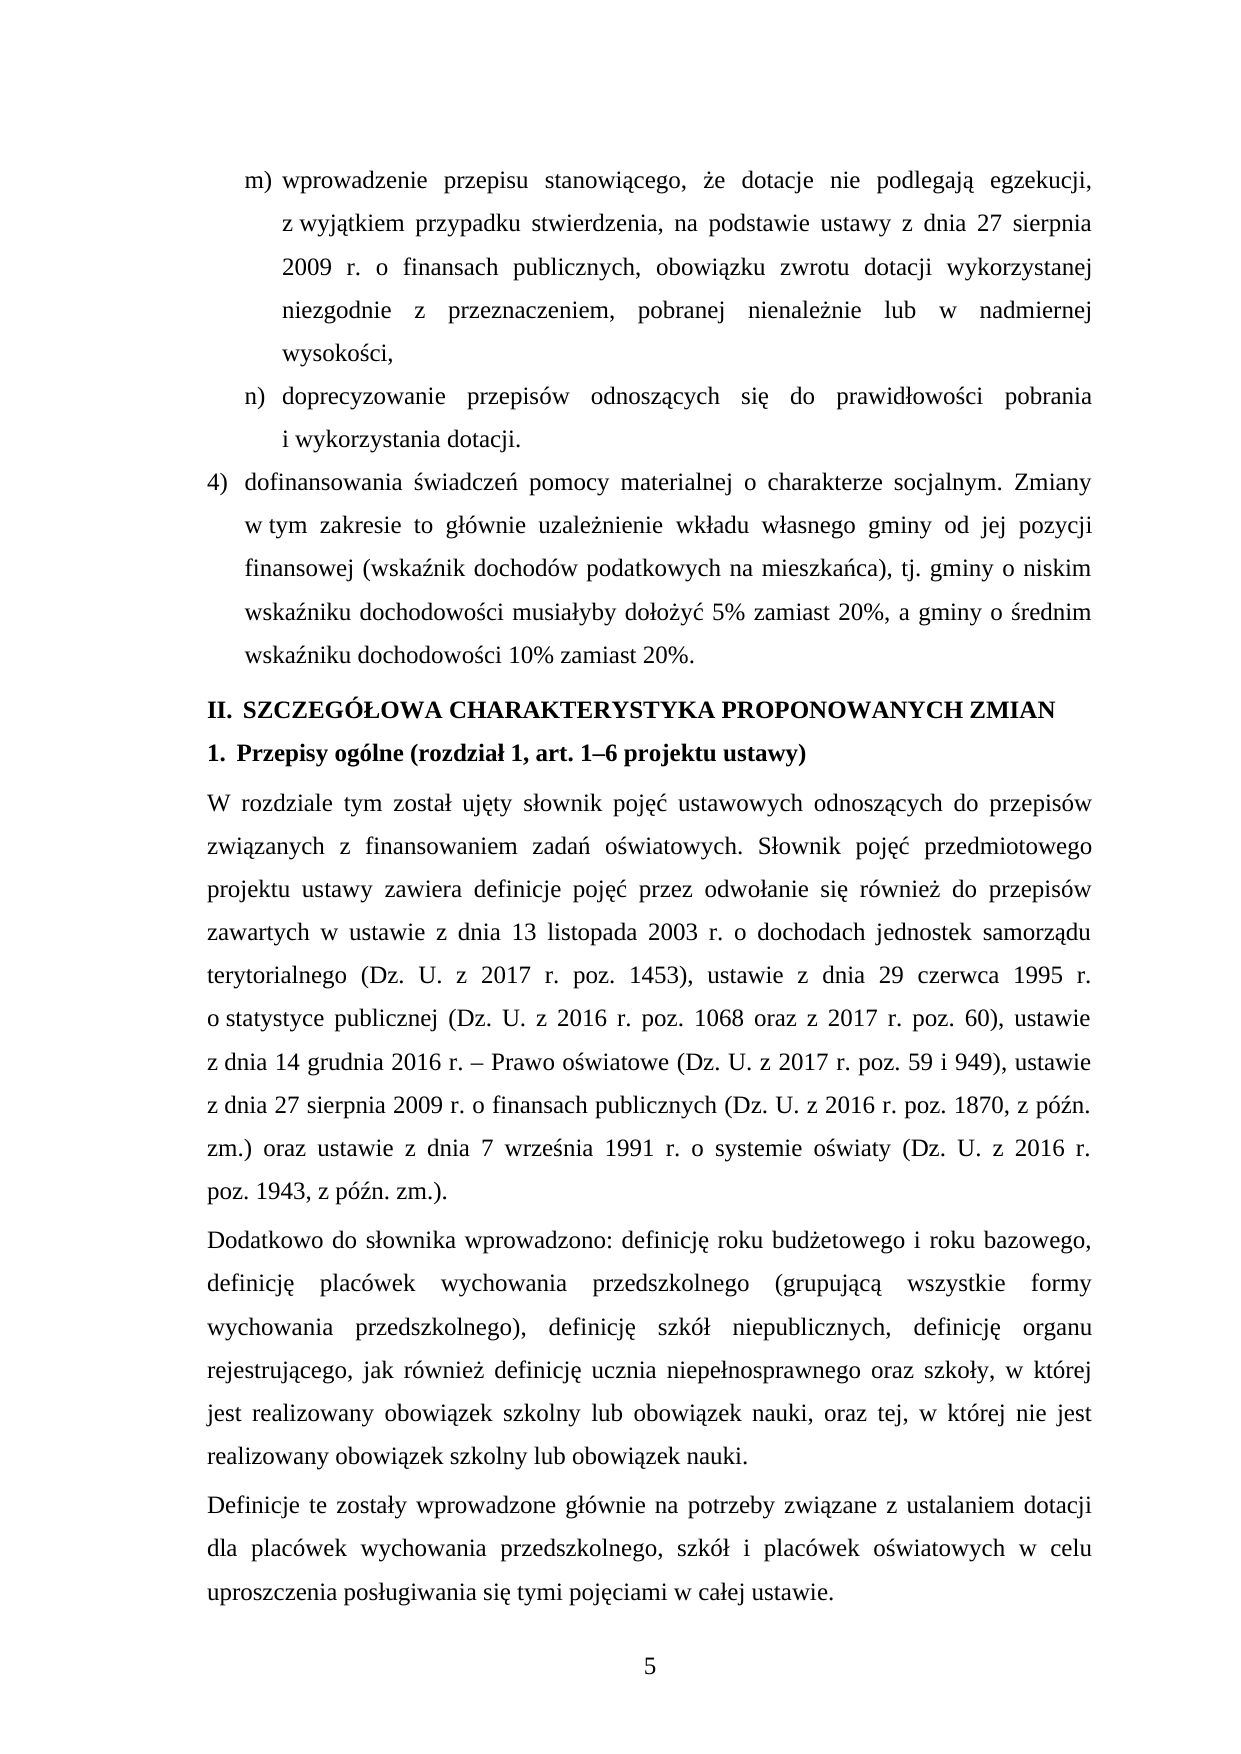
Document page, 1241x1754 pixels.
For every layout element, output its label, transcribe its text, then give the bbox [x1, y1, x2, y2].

text W rozdziale tym został ujęty słownik pojęć ustawowych odnoszących do przepisów związanych z finansowaniem zadań oświatowych. Słownik pojęć przedmiotowego projektu ustawy zawiera definicje pojęć przez odwołanie się również do przepisów zawartych w ustawie z dnia 13 listopada 2003 r. o dochodach jednostek samorządu terytorialnego (Dz. U. z 2017 r. poz. 1453), ustawie z dnia 29 czerwca 1995 r. o statystyce publicznej (Dz. U. z 2016 r. poz. 1068 oraz z 2017 r. poz. 60), ustawie z dnia 14 grudnia 2016 r. – Prawo oświatowe (Dz. U. z 2017 r. poz. 59 i 949), ustawie z dnia 27 sierpnia 2009 r. o finansach publicznych (Dz. U. z 2016 r. poz. 1870, z późn. zm.) oraz ustawie z dnia 7 września 1991 r. o systemie oświaty (Dz. U. z 2016 r. poz. 1943, z późn. zm.). [207, 788, 1092, 1205]
list wprowadzenie przepisu stanowiącego, że dotacje nie podlegają egzekucji, z wyjątkiem przypadku stwierdzenia, na podstawie ustawy z dnia 27 sierpnia 2009 r. o finansach publicznych, obowiązku zwrotu dotacji wykorzystanej niezgodnie z przeznaczeniem, pobranej nienależnie lub w nadmiernej wysokości, [244, 165, 1092, 367]
text Dodatkowo do słownika wprowadzono: definicję roku budżetowego i roku bazowego, definicję placówek wychowania przedszkolnego (grupującą wszystkie formy wychowania przedszkolnego), definicję szkół niepublicznych, definicję organu rejestrującego, jak również definicję ucznia niepełnosprawnego oraz szkoły, w której jest realizowany obowiązek szkolny lub obowiązek nauki, oraz tej, w której nie jest realizowany obowiązek szkolny lub obowiązek nauki. [207, 1225, 1092, 1470]
list doprecyzowanie przepisów odnoszących się do prawidłowości pobrania i wykorzystania dotacji. [244, 381, 1092, 453]
list Przepisy ogólne (rozdział 1, art. 1–6 projektu ustawy) [207, 738, 1092, 767]
list dofinansowania świadczeń pomocy materialnej o charakterze socjalnym. Zmiany w tym zakresie to głównie uzależnienie wkładu własnego gminy od jej pozycji finansowej (wskaźnik dochodów podatkowych na mieszkańca), tj. gminy o niskim wskaźniku dochodowości musiałyby dołożyć 5% zamiast 20%, a gminy o średnim wskaźniku dochodowości 10% zamiast 20%. [207, 467, 1092, 668]
list SZCZEGÓŁOWA CHARAKTERYSTYKA PROPONOWANYCH ZMIAN [207, 695, 1092, 724]
text Definicje te zostały wprowadzone głównie na potrzeby związane z ustalaniem dotacji dla placówek wychowania przedszkolnego, szkół i placówek oświatowych w celu uproszczenia posługiwania się tymi pojęciami w całej ustawie. [207, 1490, 1092, 1605]
